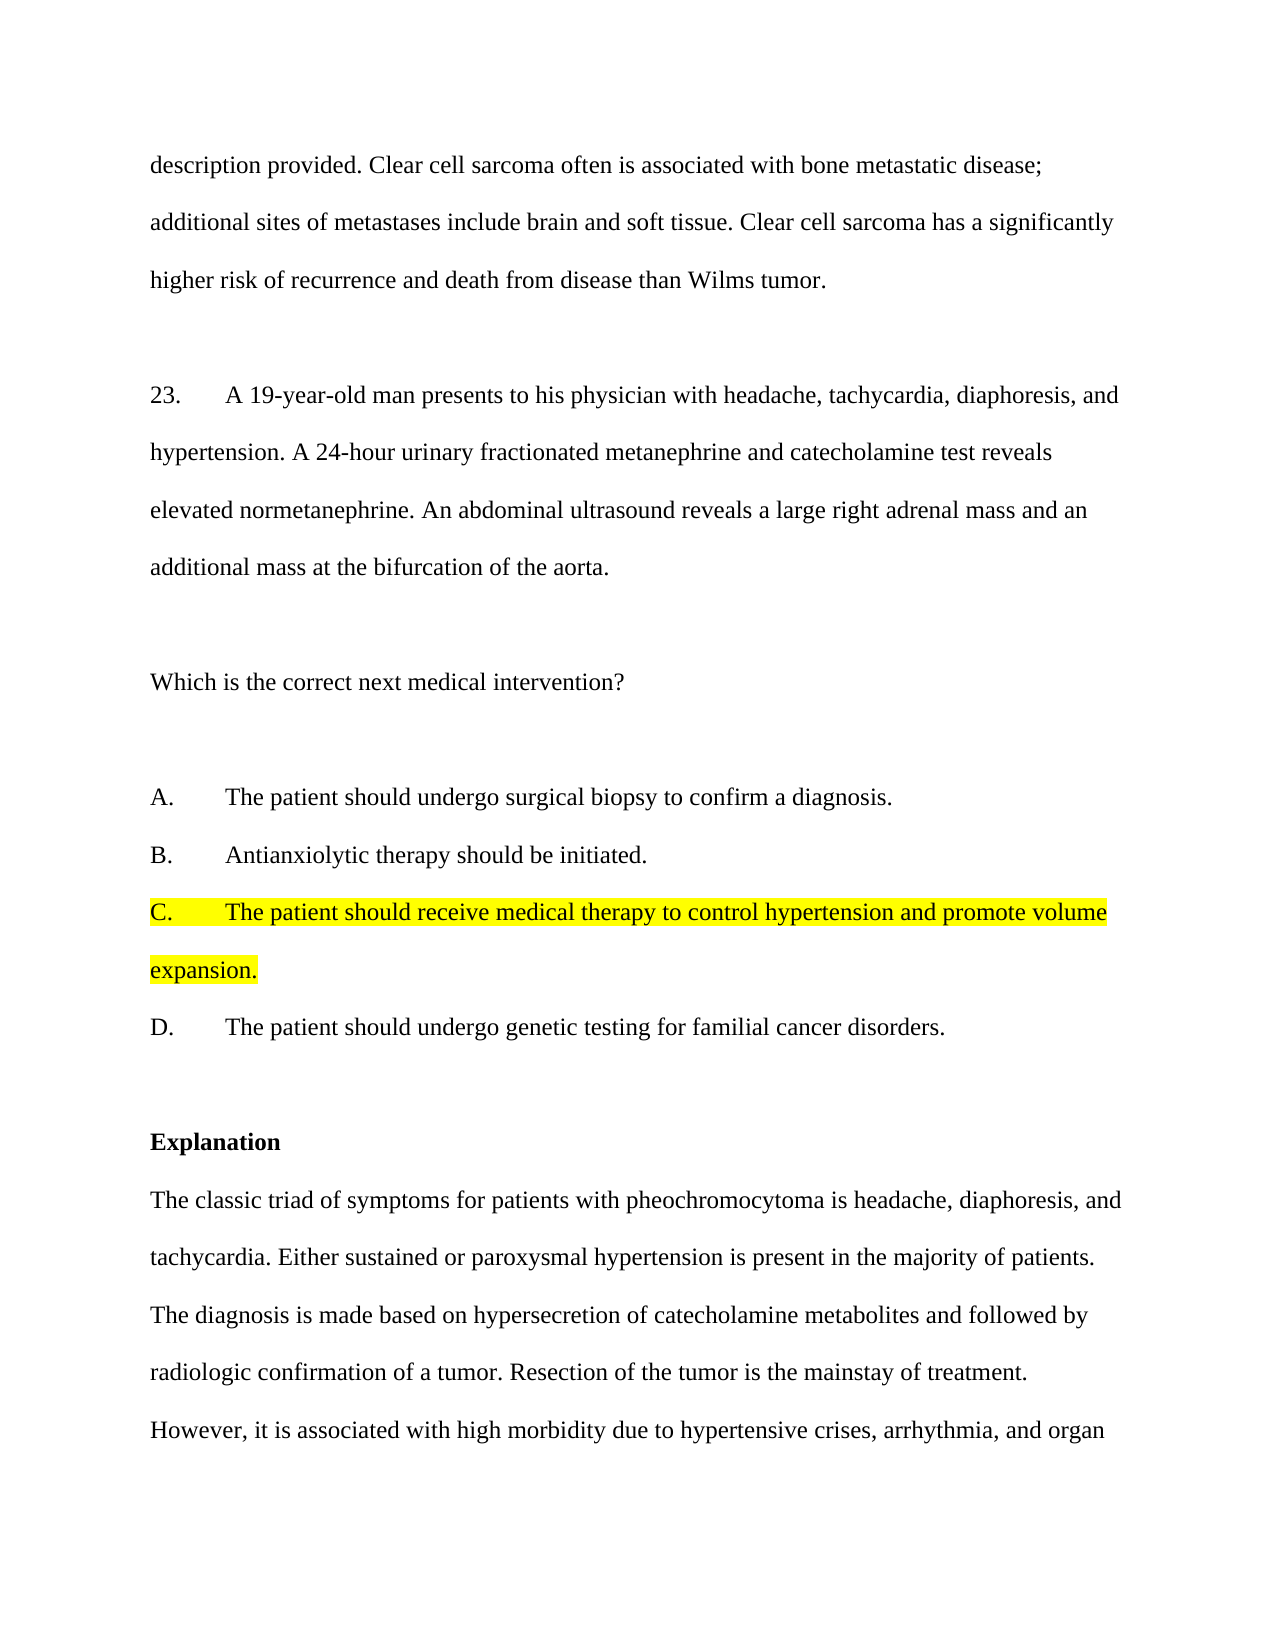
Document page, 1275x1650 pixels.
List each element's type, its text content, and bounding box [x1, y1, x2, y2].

text A. The patient should undergo surgical biopsy to confirm a diagnosis. [150, 782, 1125, 811]
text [150, 150, 1125, 294]
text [150, 1185, 1125, 1444]
text Which is the correct next medical intervention? [150, 667, 1125, 696]
text D. The patient should undergo genetic testing for familial cancer disorders. [150, 1012, 1125, 1041]
text C. The patient should receive medical therapy to control hypertension and promote volume expansion. [150, 897, 1125, 984]
text B. Antianxiolytic therapy should be initiated. [150, 840, 1125, 869]
text Explanation [150, 1127, 1125, 1156]
text 23. A 19-year-old man presents to his physician with headache, tachycardia, diaphoresis, and hypertension. A 24-hour urinary fractionated metanephrine and catecholamine test reveals elevated normetanephrine. An abdominal ultrasound reveals a large right adrenal mass and an additional mass at the bifurcation of the aorta. [150, 380, 1125, 581]
